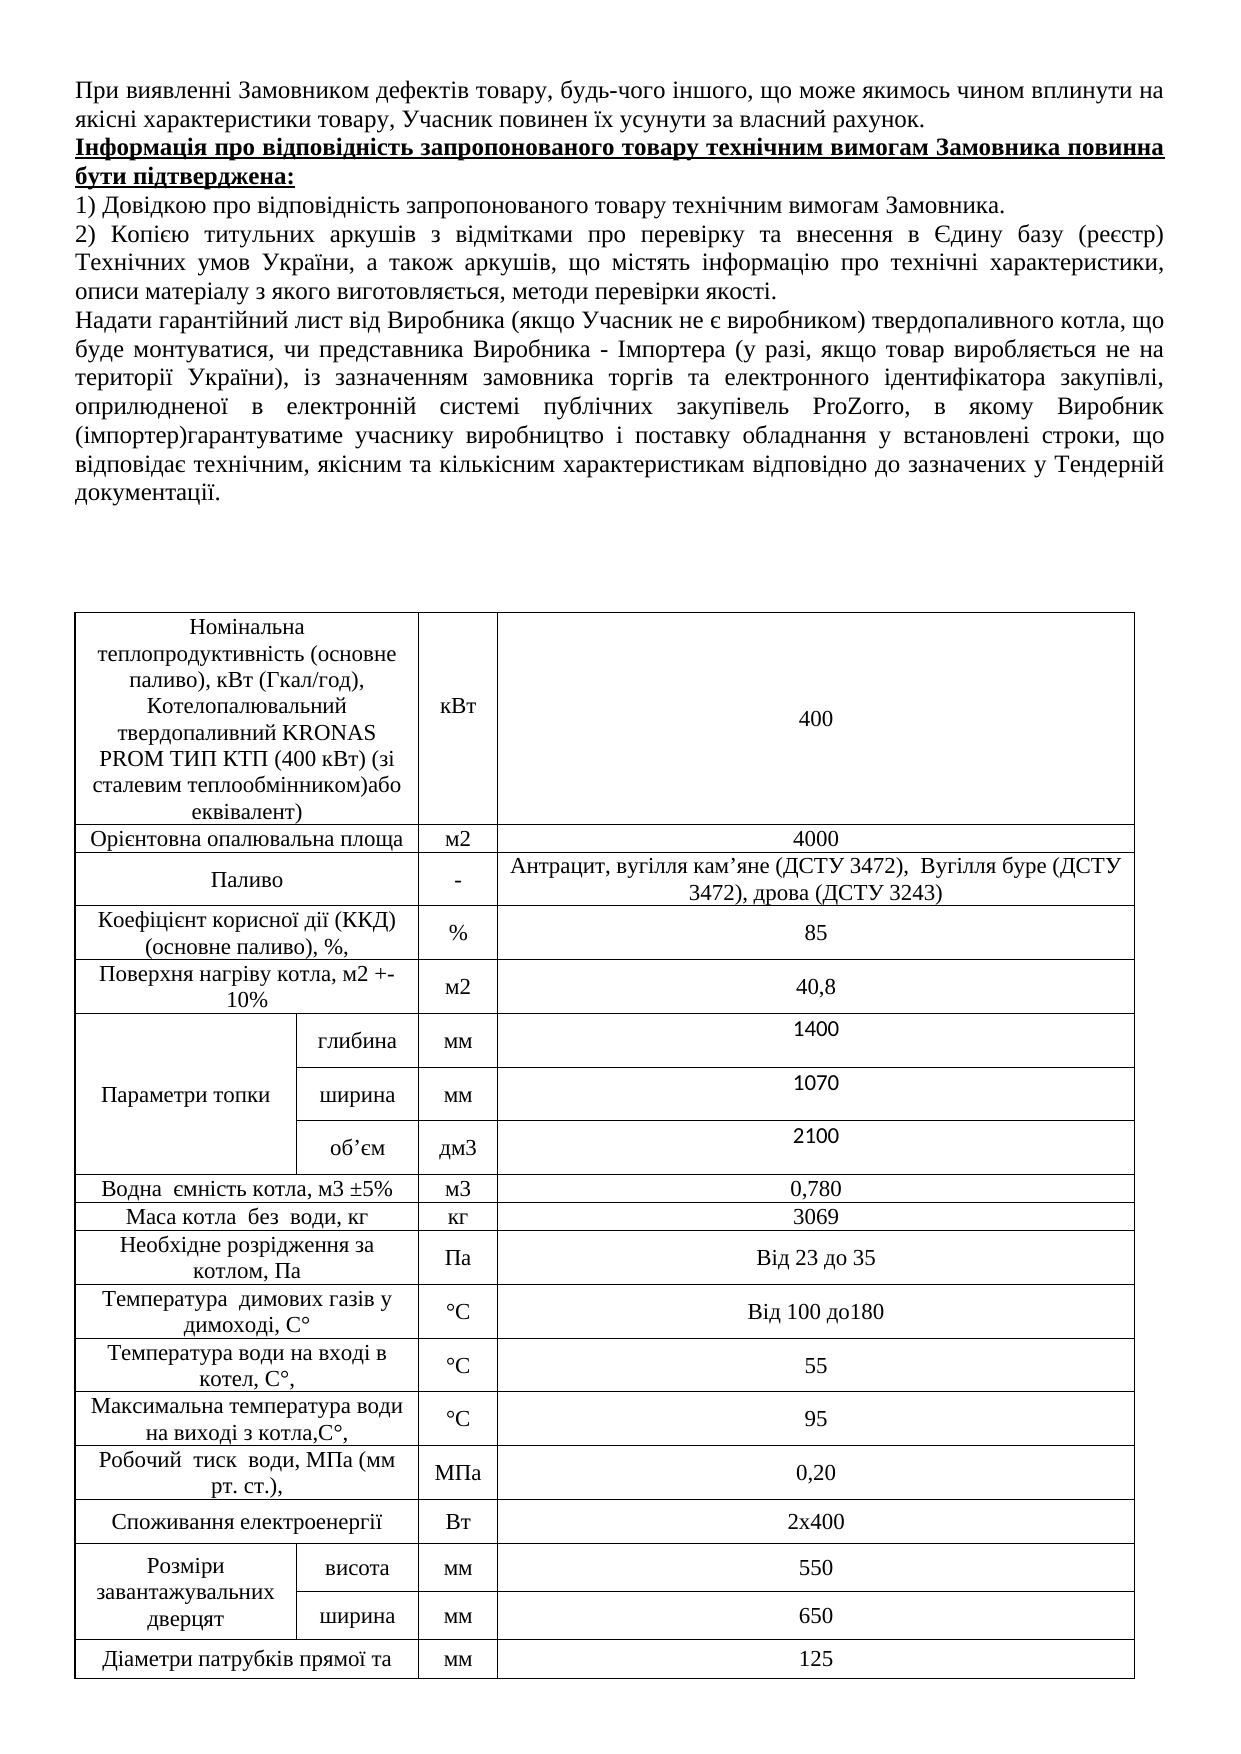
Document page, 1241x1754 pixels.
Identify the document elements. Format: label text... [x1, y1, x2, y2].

table_header Номінальна теплопродуктивність (основне паливо), кВт (Гкал/год), Котелопалювальний твердопаливний KRONAS PROM ТИП КТП (400 кВт) (зі сталевим теплообмінником)або еквівалент) [76, 613, 418, 824]
table_cell Маса котла без води, кг [76, 1203, 418, 1230]
table_cell Поверхня нагріву котла, м2 +-10% [76, 960, 418, 1013]
table_cell Коефіцієнт корисної дії (ККД) (основне паливо), %, [76, 906, 418, 959]
text При виявленні Замовником дефектів товару, будь-чого іншого, що може якимось чином вплинути на якісні характеристики товару, Учасник повинен їх усунути за власний рахунок. [75, 75, 1165, 132]
table_cell 0,780 [498, 1175, 1134, 1202]
table_cell °C [419, 1392, 497, 1445]
table_cell °C [419, 1339, 497, 1391]
table_cell 3069 [498, 1203, 1134, 1230]
table_cell Орієнтовна опалювальна площа [76, 825, 418, 852]
table_cell Від 23 до 35 [498, 1231, 1134, 1284]
text Надати гарантійний лист від Виробника (якщо Учасник не є виробником) твердопаливного котла, що буде монтуватися, чи представника Виробника - Імпортера (у разі, якщо товар виробляється не на території України), із зазначенням замовника торгів та електронного ідентифікатора закупівлі, оприлюдненої в електронній системі публічних закупівель ProZorro, в якому Виробник (імпортер)гарантуватиме учаснику виробництво і поставку обладнання у встановлені строки, що відповідає технічним, якісним та кількісним характеристикам відповідно до зазначених у Тендерній документації. [75, 305, 1165, 506]
table_cell 40,8 [498, 960, 1134, 1013]
table_cell 550 [498, 1544, 1134, 1591]
text Інформація про відповідність запропонованого товару технічним вимогам Замовника повинна бути підтверджена: [75, 132, 1165, 157]
table_cell МПа [419, 1446, 497, 1499]
table_cell °C [419, 1285, 497, 1337]
table_header кВт [419, 613, 497, 824]
table_cell Водна ємність котла, м3 ±5% [76, 1175, 418, 1202]
text 2) Копією титульних аркушів з відмітками про перевірку та внесення в Єдину базу (реєстр) Технічних умов України, а також аркушів, що містять інформацію про технічні характеристики, описи матеріалу з якого виготовляється, методи перевірки якості. [75, 219, 1165, 305]
table_cell ширина [297, 1592, 418, 1638]
table_cell 650 [498, 1592, 1134, 1638]
table_cell Робочий тиск води, МПа (мм рт. ст.), [76, 1446, 418, 1499]
table_cell 55 [498, 1339, 1134, 1391]
table_cell Паливо [76, 853, 418, 905]
table_cell Антрацит, вугілля кам’яне (ДСТУ 3472), Вугілля буре (ДСТУ 3472), дрова (ДСТУ 3243) [498, 853, 1134, 905]
table_cell Температура димових газів у димоході, С° [76, 1285, 418, 1337]
text Інформація про відповідність запропонованого товару технічним вимогам Замовника повинна бути підтверджена: [75, 159, 1165, 190]
table_cell Температура води на вході в котел, С°, [76, 1339, 418, 1391]
table_cell глибина [297, 1014, 418, 1067]
table_cell Споживання електроенергії [76, 1500, 418, 1543]
table_cell 85 [498, 906, 1134, 959]
table_cell Параметри топки [76, 1014, 296, 1174]
table_cell об’єм [297, 1121, 418, 1174]
table_cell 95 [498, 1392, 1134, 1445]
table_cell м2 [419, 960, 497, 1013]
table_cell кг [419, 1203, 497, 1230]
table_cell м3 [419, 1175, 497, 1202]
table_cell % [419, 906, 497, 959]
table_cell мм [419, 1014, 497, 1067]
table_cell Па [419, 1231, 497, 1284]
table_cell висота [297, 1544, 418, 1591]
table_cell м2 [419, 825, 497, 852]
table_cell Розміри завантажувальних дверцят [76, 1544, 296, 1638]
table_cell - [419, 853, 497, 905]
table_cell 2х400 [498, 1500, 1134, 1543]
table_cell мм [419, 1640, 497, 1678]
table_cell 2100 [498, 1121, 1134, 1174]
table_cell ширина [297, 1068, 418, 1120]
table_cell 1070 [498, 1068, 1134, 1120]
table_cell дм3 [419, 1121, 497, 1174]
text 1) Довідкою про відповідність запропонованого товару технічним вимогам Замовника. [75, 190, 1165, 219]
table_cell мм [419, 1544, 497, 1591]
table_cell 4000 [498, 825, 1134, 852]
table_cell Від 100 до180 [498, 1285, 1134, 1337]
table_cell мм [419, 1592, 497, 1638]
table_cell 0,20 [498, 1446, 1134, 1499]
table_cell мм [419, 1068, 497, 1120]
table_header 400 [498, 613, 1134, 824]
table_cell Необхідне розрідження за котлом, Па [76, 1231, 418, 1284]
table_cell Вт [419, 1500, 497, 1543]
table_cell 125 [498, 1640, 1134, 1678]
table_cell 1400 [498, 1014, 1134, 1067]
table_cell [76, 1640, 418, 1678]
table_cell Максимальна температура води на виході з котла,С°, [76, 1392, 418, 1445]
